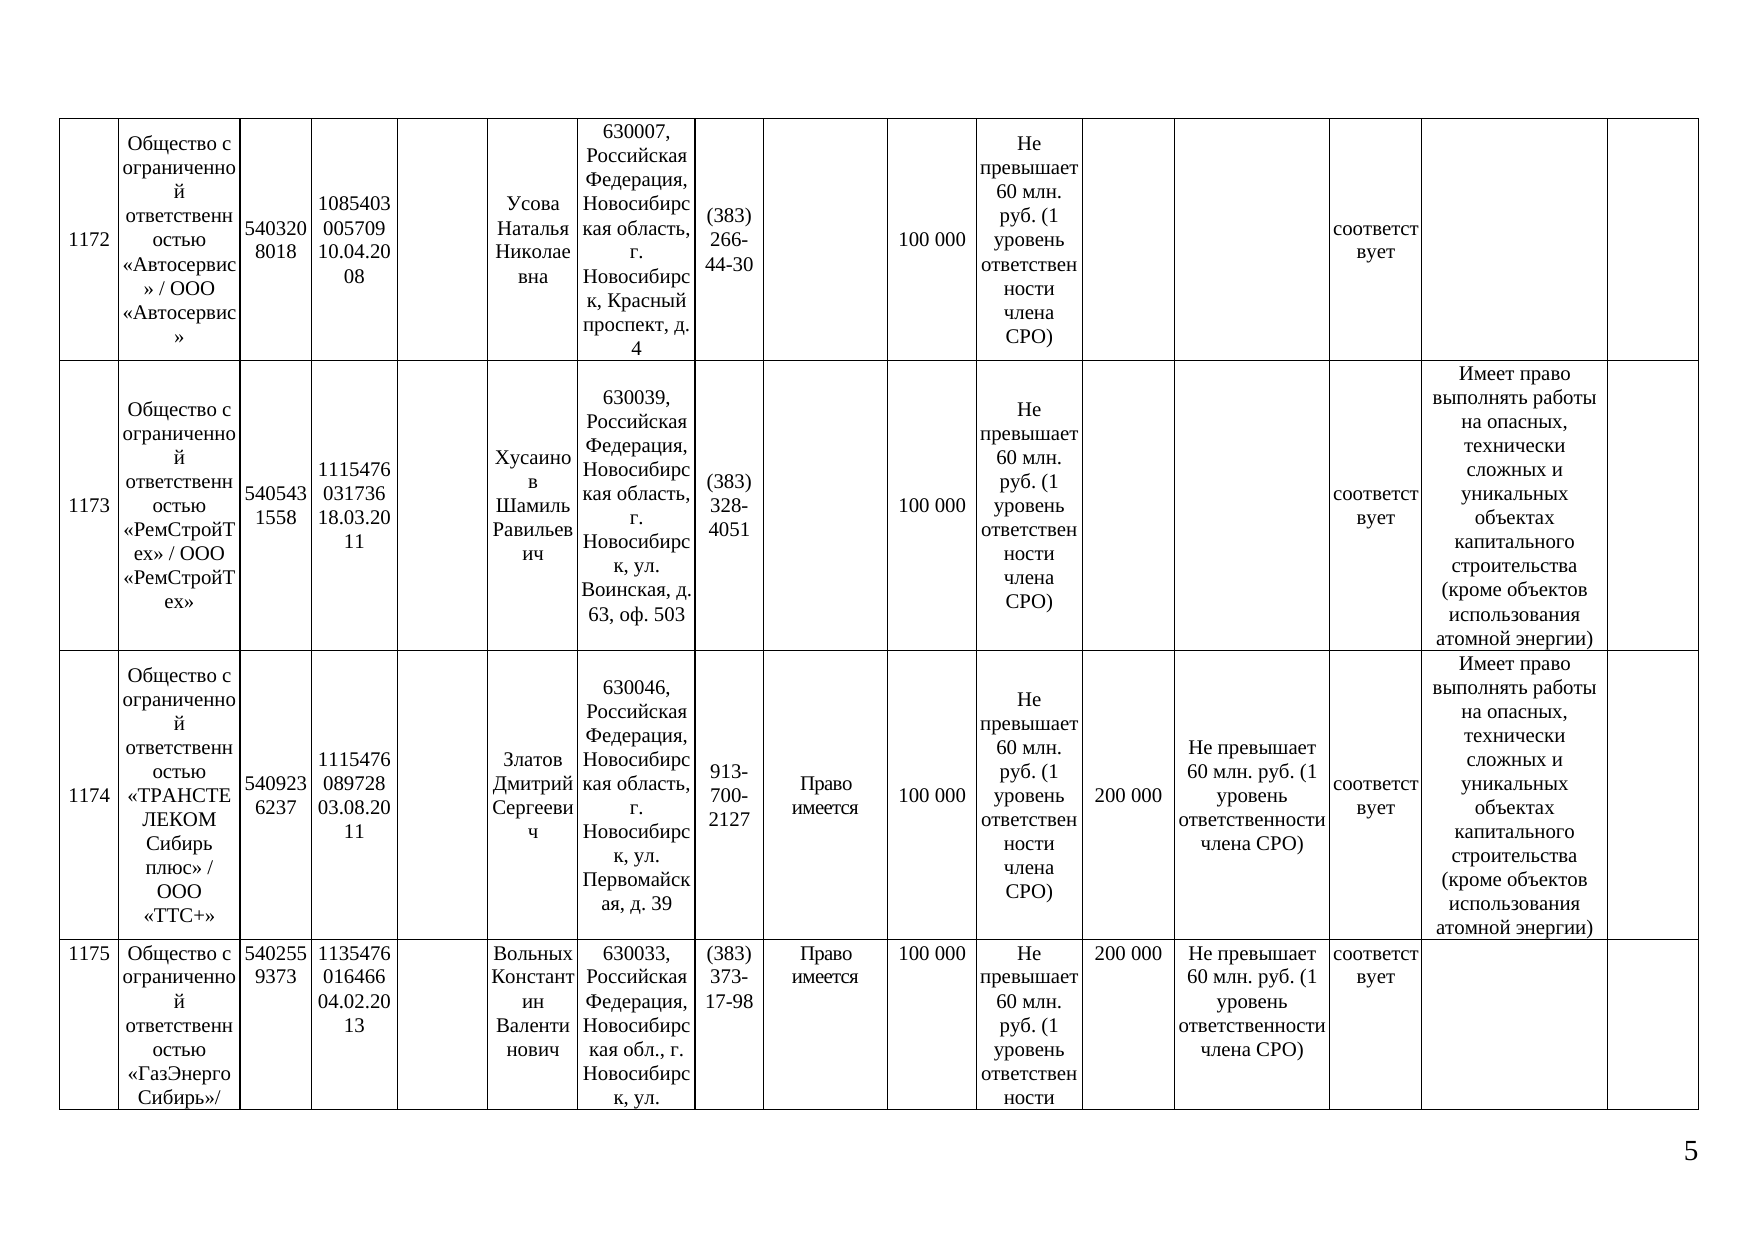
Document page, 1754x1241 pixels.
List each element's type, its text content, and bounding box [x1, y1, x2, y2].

table_cell Общество с ограниченной ответственностью «ТРАНСТЕЛЕКОМ Сибирь плюс» / ООО «ТТС+» [119, 651, 239, 939]
table_cell Златов Дмитрий Сергеевич [488, 651, 577, 939]
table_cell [119, 940, 239, 1109]
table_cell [488, 940, 577, 1109]
table_cell [398, 651, 487, 939]
table_cell 1172 [60, 119, 118, 360]
table_cell 1175 [60, 940, 118, 1109]
table_cell 100 000 [888, 361, 976, 649]
table_cell соответствует [1330, 119, 1421, 360]
table_cell 913-700-2127 [696, 651, 763, 939]
table_cell Общество с ограниченной ответственностью «Автосервис» / ООО «Автосервис» [119, 119, 239, 360]
table_cell [764, 119, 887, 360]
table_cell 100 000 [888, 119, 976, 360]
table_cell Общество с ограниченной ответственностью «РемСтройТех» / ООО «РемСтройТех» [119, 361, 239, 649]
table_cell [312, 940, 397, 1109]
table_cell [578, 940, 694, 1109]
table_cell [1608, 119, 1698, 360]
table_cell [398, 119, 487, 360]
table_cell 630007, Российская Федерация, Новосибирская область, г. Новосибирск, Красный проспект, д. 4 [578, 119, 694, 360]
table_cell 630046, Российская Федерация, Новосибирская область, г. Новосибирск, ул. Первомайская, д. 39 [578, 651, 694, 939]
table_cell 1115476031736 18.03.2011 [312, 361, 397, 649]
table_cell Усова Наталья Николаевна [488, 119, 577, 360]
table_cell 630039, Российская Федерация, Новосибирская область, г. Новосибирск, ул. Воинская, д. 63, оф. 503 [578, 361, 694, 649]
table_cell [1175, 940, 1329, 1109]
table_cell соответствует [1330, 651, 1421, 939]
table_cell [1083, 361, 1174, 649]
table_cell 200 000 [1083, 940, 1174, 1109]
table_cell Не превышает 60 млн. руб. (1 уровень ответственности члена СРО) [977, 651, 1082, 939]
table_cell (383) 266-44-30 [696, 119, 763, 360]
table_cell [977, 119, 1082, 360]
table_cell (383) 373-17-98 [696, 940, 763, 1109]
table_cell [1175, 361, 1329, 649]
table_cell [1422, 119, 1607, 360]
table_cell 1174 [60, 651, 118, 939]
table_cell (383) 328-4051 [696, 361, 763, 649]
table_cell [1608, 651, 1698, 939]
table_cell Не превышает 60 млн. руб. (1 уровень ответственности члена СРО) [1175, 651, 1329, 939]
table_cell Право имеется [764, 940, 887, 1109]
table_cell [398, 361, 487, 649]
table_cell [1083, 119, 1174, 360]
table_cell [1175, 119, 1329, 360]
table_cell соответствует [1330, 361, 1421, 649]
table_cell [1608, 940, 1698, 1109]
table_cell соответствует [1330, 940, 1421, 1109]
table_cell [1422, 940, 1607, 1109]
table_cell 5405431558 [241, 361, 311, 649]
table_cell 1115476089728 03.08.2011 [312, 651, 397, 939]
table_cell 1085403005709 10.04.2008 [312, 119, 397, 360]
table_cell Право имеется [764, 651, 887, 939]
table_cell 5403208018 [241, 119, 311, 360]
table_cell Хусаинов Шамиль Равильевич [488, 361, 577, 649]
table_cell [764, 361, 887, 649]
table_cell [977, 940, 1082, 1109]
table_cell 5402559373 [241, 940, 311, 1109]
table_cell [1608, 361, 1698, 649]
table_cell Не превышает 60 млн. руб. (1 уровень ответственности члена СРО) [977, 361, 1082, 649]
table_cell [398, 940, 487, 1109]
table_cell Имеет право выполнять работы на опасных, технически сложных и уникальных объектах капитального строительства (кроме объектов использования атомной энергии) [1422, 651, 1607, 939]
table_cell 5409236237 [241, 651, 311, 939]
table_cell Имеет право выполнять работы на опасных, технически сложных и уникальных объектах капитального строительства (кроме объектов использования атомной энергии) [1422, 361, 1607, 649]
table_cell 100 000 [888, 940, 976, 1109]
table_cell 1173 [60, 361, 118, 649]
table_cell 100 000 [888, 651, 976, 939]
table_cell 200 000 [1083, 651, 1174, 939]
